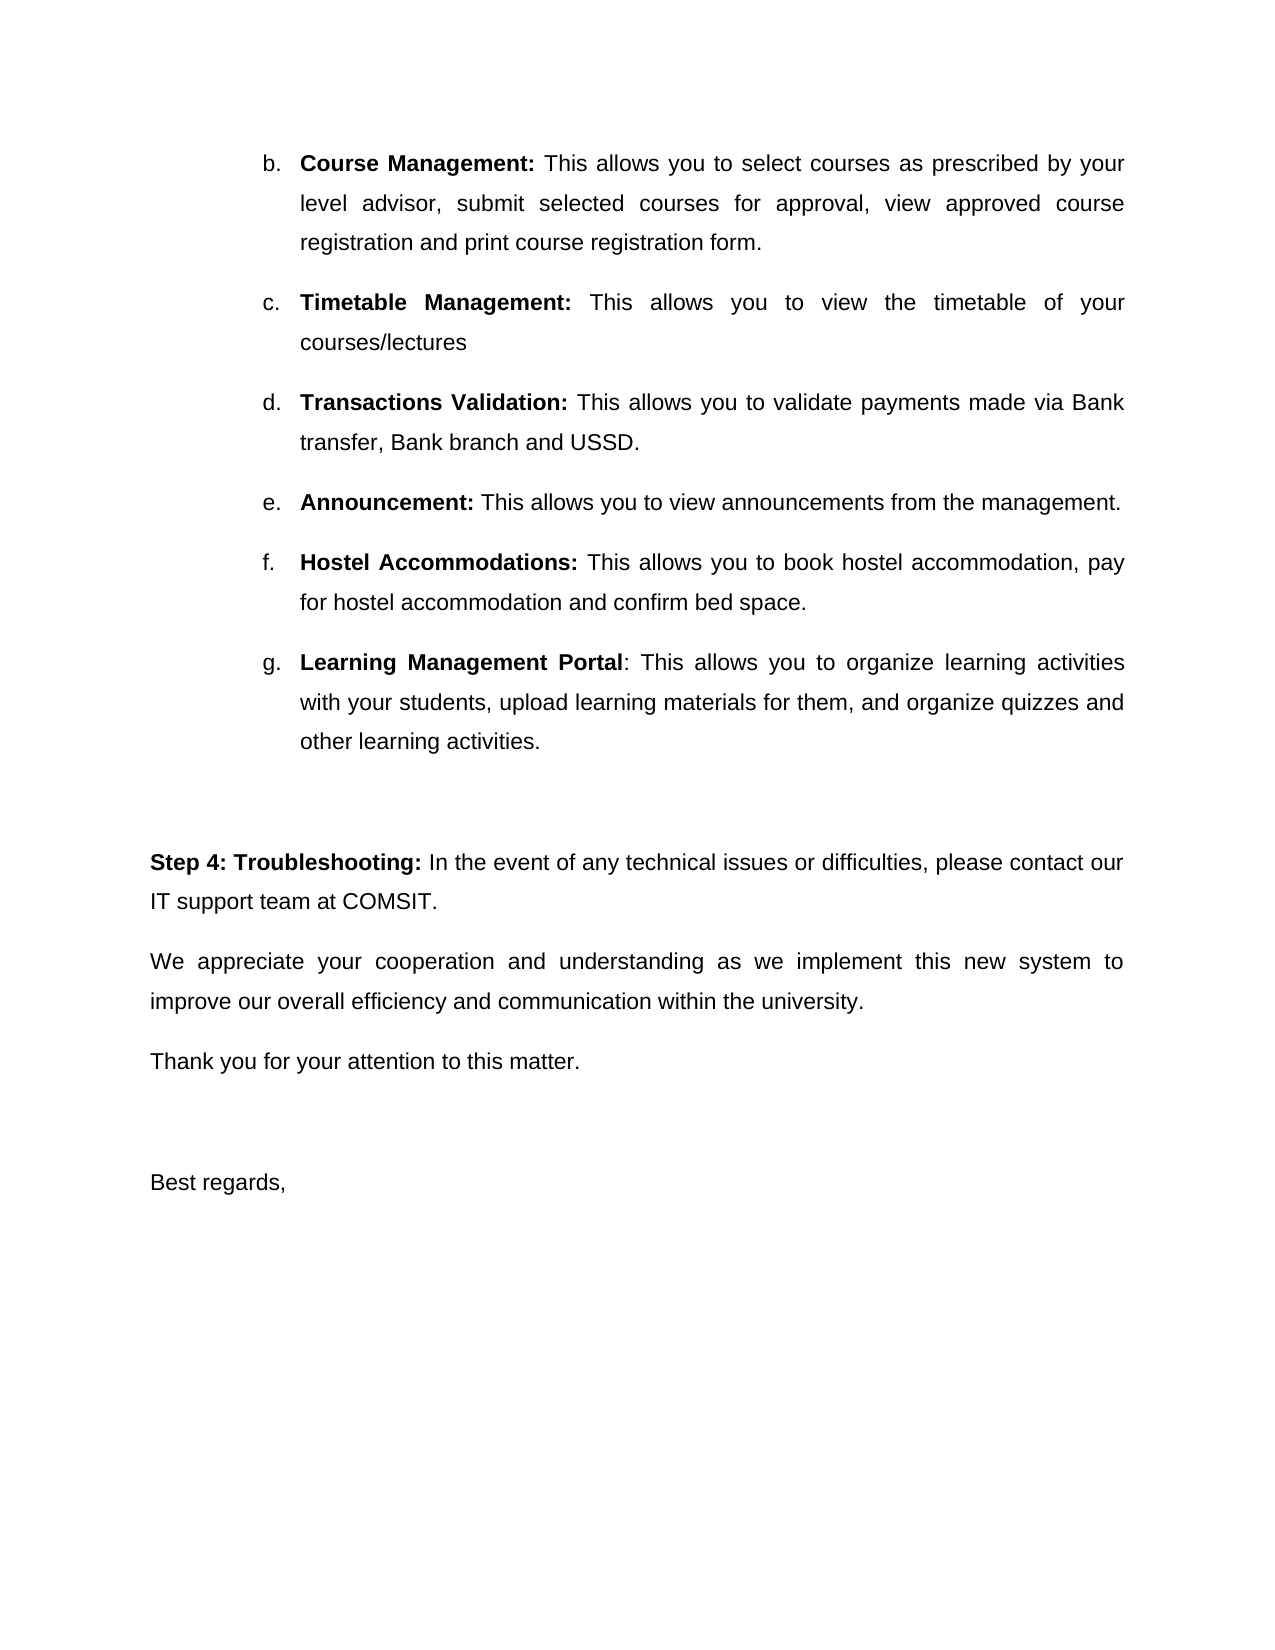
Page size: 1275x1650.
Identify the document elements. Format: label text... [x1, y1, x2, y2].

list Learning Management Portal: This allows you to organize learning activities with your students, upload learning materials for them, and organize quizzes and other learning activities. [262, 649, 1125, 754]
list Announcement: This allows you to view announcements from the management. [262, 489, 1125, 515]
list Course Management: This allows you to select courses as prescribed by your level advisor, submit selected courses for approval, view approved course registration and print course registration form. [262, 150, 1125, 255]
list Timetable Management: This allows you to view the timetable of your courses/lectures [262, 289, 1125, 355]
text We appreciate your cooperation and understanding as we implement this new system to improve our overall efficiency and communication within the university. [150, 948, 1125, 1014]
list Hostel Accommodations: This allows you to book hostel accommodation, pay for hostel accommodation and confirm bed space. [262, 549, 1125, 615]
list Transactions Validation: This allows you to validate payments made via Bank transfer, Bank branch and USSD. [262, 389, 1125, 455]
text Step 4: Troubleshooting: In the event of any technical issues or difficulties, please contact our IT support team at COMSIT. [150, 848, 1125, 914]
text Thank you for your attention to this matter. [150, 1048, 1125, 1074]
text Best regards, [150, 1169, 1125, 1195]
